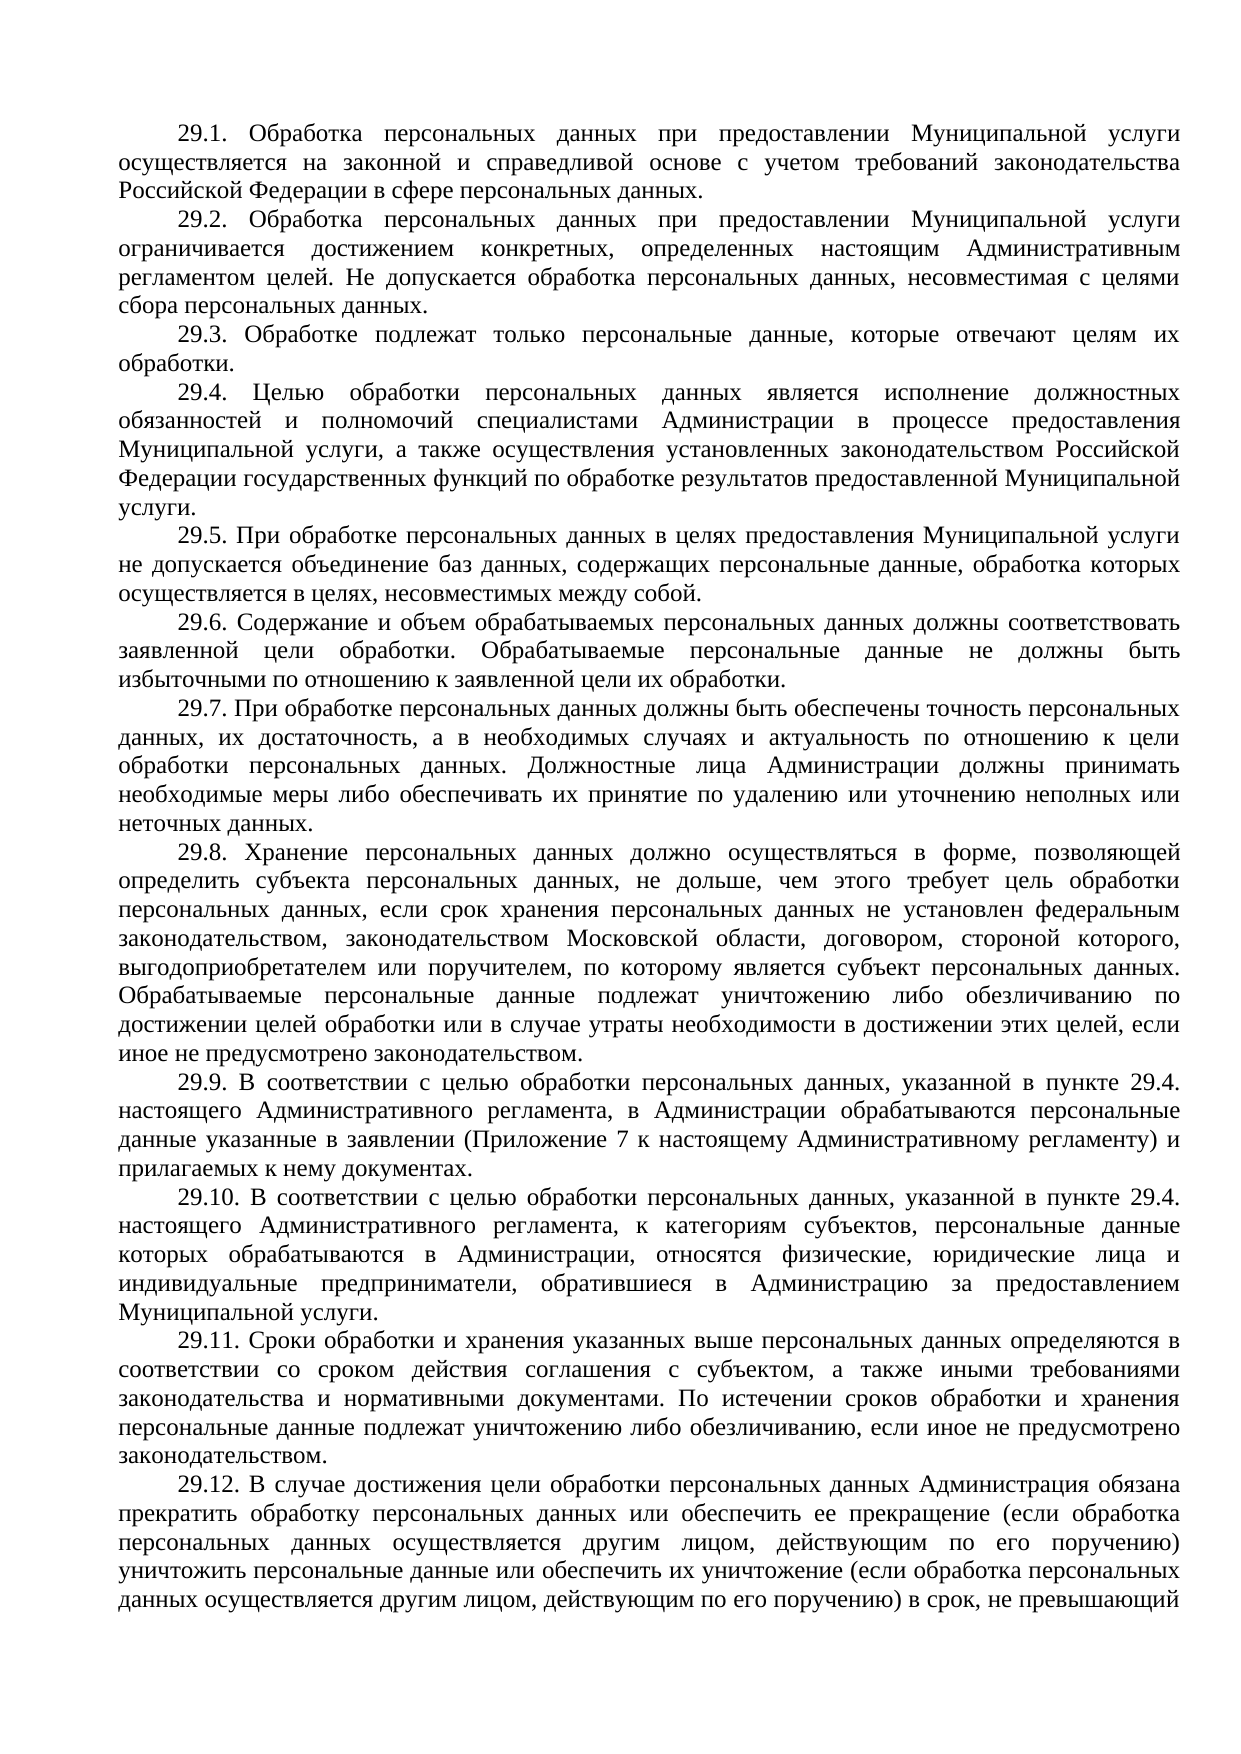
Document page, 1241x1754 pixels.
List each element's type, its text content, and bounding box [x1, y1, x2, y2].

text 29.2. Обработка персональных данных при предоставлении Муниципальной услуги ограничивается достижением конкретных, определенных настоящим Административным регламентом целей. Не допускается обработка персональных данных, несовместимая с целями сбора персональных данных. [118, 204, 1181, 319]
text 29.8. Хранение персональных данных должно осуществляться в форме, позволяющей определить субъекта персональных данных, не дольше, чем этого требует цель обработки персональных данных, если срок хранения персональных данных не установлен федеральным законодательством, законодательством Московской области, договором, стороной которого, выгодоприобретателем или поручителем, по которому является субъект персональных данных. Обрабатываемые персональные данные подлежат уничтожению либо обезличиванию по достижении целей обработки или в случае утраты необходимости в достижении этих целей, если иное не предусмотрено законодательством. [118, 837, 1181, 1067]
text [118, 1469, 1181, 1613]
text 29.3. Обработке подлежат только персональные данные, которые отвечают целям их обработки. [118, 319, 1181, 377]
text 29.11. Сроки обработки и хранения указанных выше персональных данных определяются в соответствии со сроком действия соглашения с субъектом, а также иными требованиями законодательства и нормативными документами. По истечении сроков обработки и хранения персональные данные подлежат уничтожению либо обезличиванию, если иное не предусмотрено законодательством. [118, 1326, 1181, 1469]
text 29.10. В соответствии с целью обработки персональных данных, указанной в пункте 29.4. настоящего Административного регламента, к категориям субъектов, персональные данные которых обрабатываются в Администрации, относятся физические, юридические лица и индивидуальные предприниматели, обратившиеся в Администрацию за предоставлением Муниципальной услуги. [118, 1182, 1181, 1326]
text 29.7. При обработке персональных данных должны быть обеспечены точность персональных данных, их достаточность, а в необходимых случаях и актуальность по отношению к цели обработки персональных данных. Должностные лица Администрации должны принимать необходимые меры либо обеспечивать их принятие по удалению или уточнению неполных или неточных данных. [118, 693, 1181, 837]
text 29.5. При обработке персональных данных в целях предоставления Муниципальной услуги не допускается объединение баз данных, содержащих персональные данные, обработка которых осуществляется в целях, несовместимых между собой. [118, 521, 1181, 607]
text 29.1. Обработка персональных данных при предоставлении Муниципальной услуги осуществляется на законной и справедливой основе с учетом требований законодательства Российской Федерации в сфере персональных данных. [118, 118, 1181, 204]
text 29.4. Целью обработки персональных данных является исполнение должностных обязанностей и полномочий специалистами Администрации в процессе предоставления Муниципальной услуги, а также осуществления установленных законодательством Российской Федерации государственных функций по обработке результатов предоставленной Муниципальной услуги. [118, 377, 1181, 521]
text 29.6. Содержание и объем обрабатываемых персональных данных должны соответствовать заявленной цели обработки. Обрабатываемые персональные данные не должны быть избыточными по отношению к заявленной цели их обработки. [118, 607, 1181, 693]
text 29.9. В соответствии с целью обработки персональных данных, указанной в пункте 29.4. настоящего Административного регламента, в Администрации обрабатываются персональные данные указанные в заявлении (Приложение 7 к настоящему Административному регламенту) и прилагаемых к нему документах. [118, 1067, 1181, 1182]
